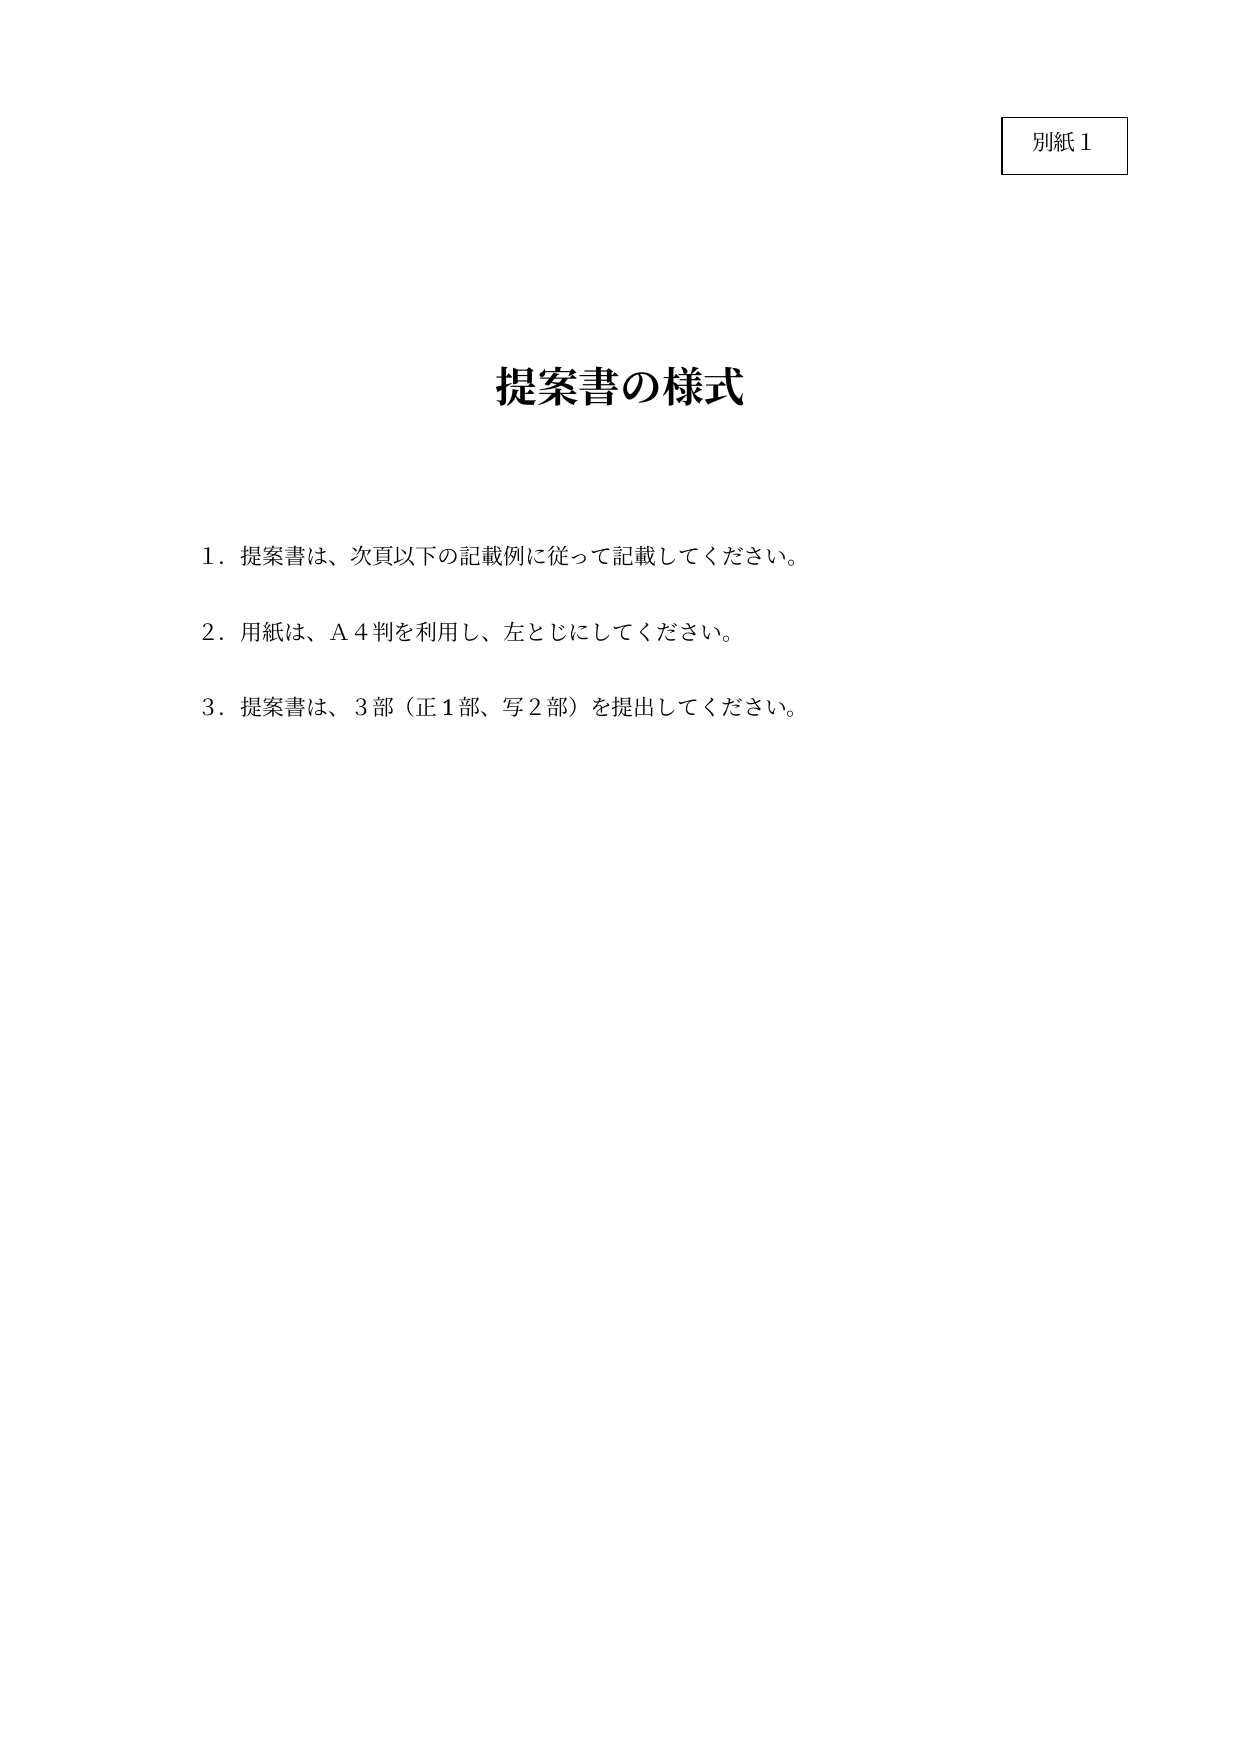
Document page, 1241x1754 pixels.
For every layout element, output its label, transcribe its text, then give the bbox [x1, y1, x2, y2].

text ２．用紙は、Ａ４判を利用し、左とじにしてください。 [197, 612, 1133, 649]
text １．提案書は、次頁以下の記載例に従って記載してください。 [197, 536, 1133, 574]
text 提案書の様式 [107, 346, 1133, 422]
text ３．提案書は、３部（正1部、写２部）を提出してください。 [197, 687, 1133, 725]
